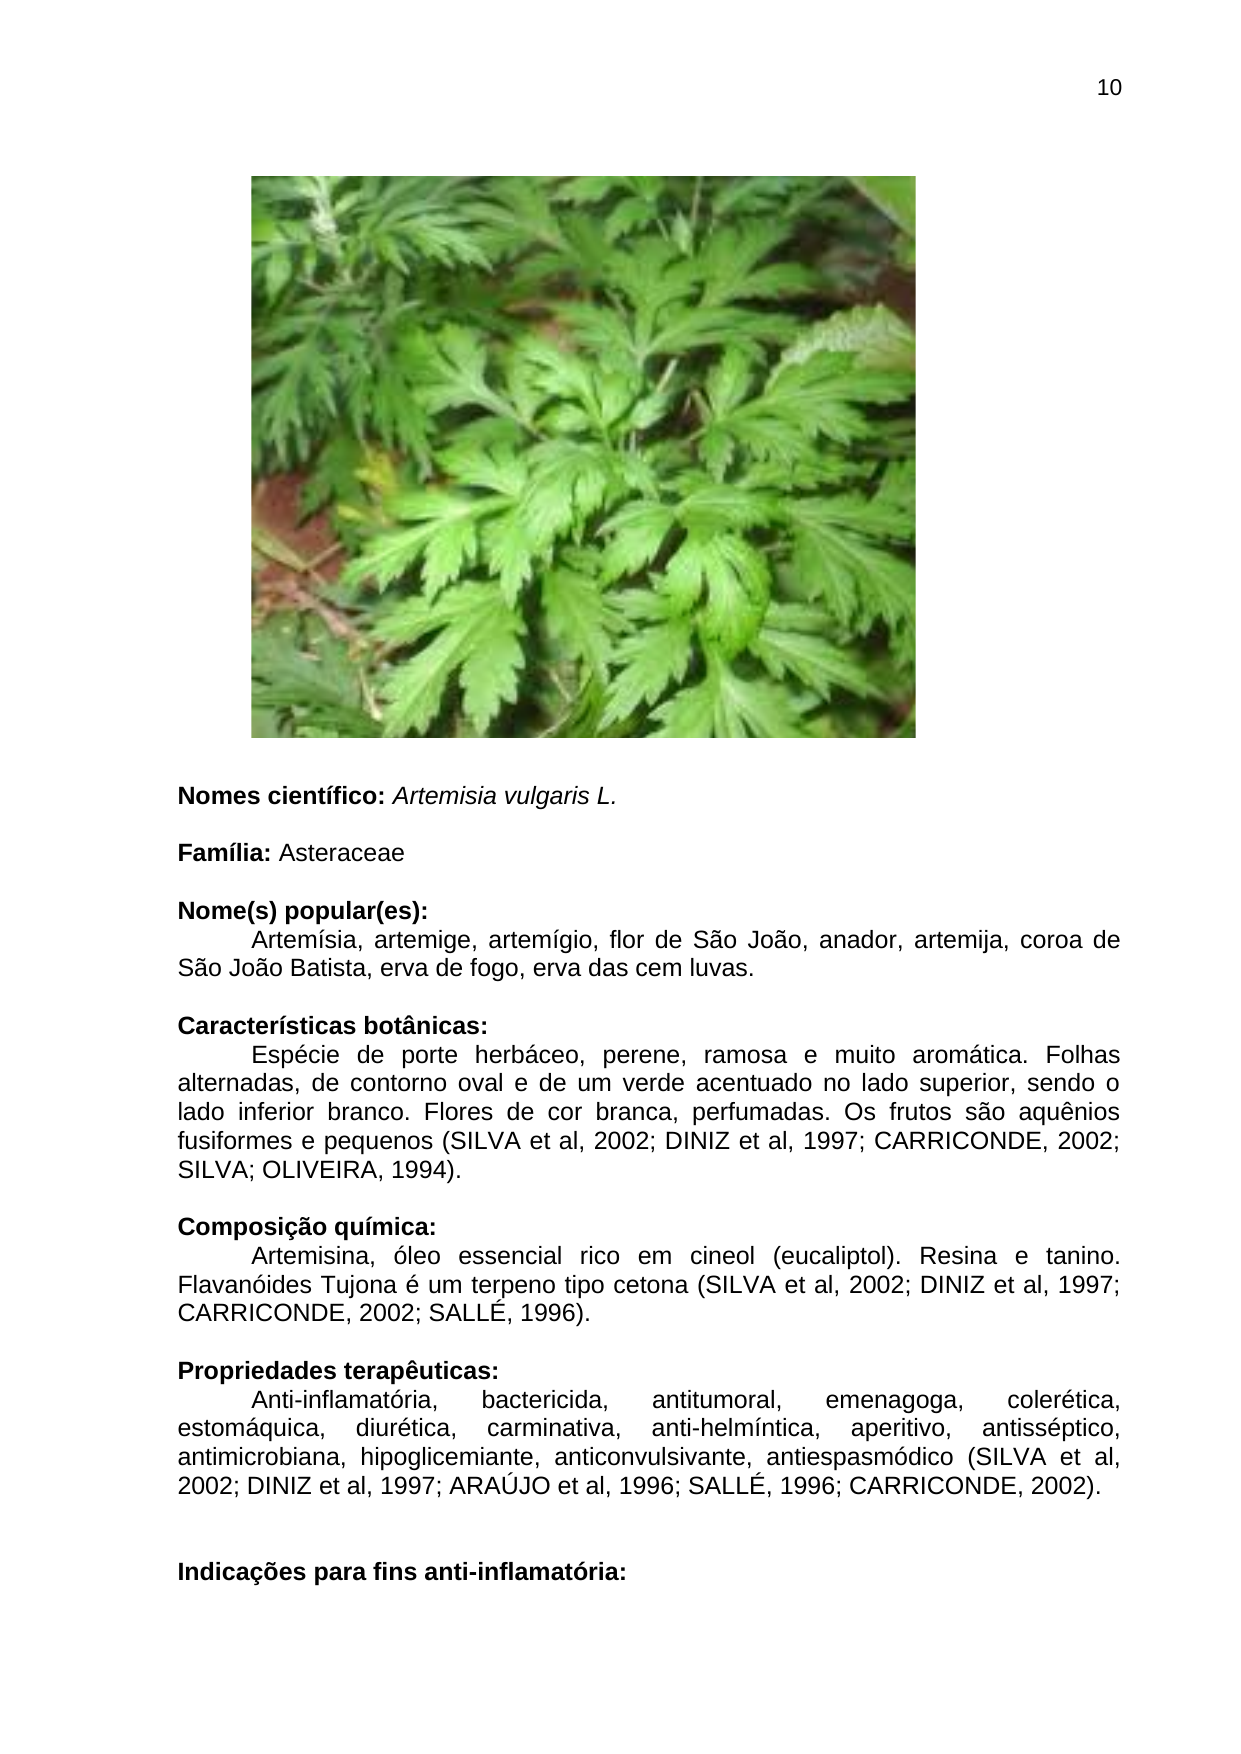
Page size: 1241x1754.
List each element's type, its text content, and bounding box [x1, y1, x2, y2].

text Espécie de porte herbáceo, perene, ramosa e muito aromática. Folhas alternadas, de contorno oval e de um verde acentuado no lado superior, sendo o lado inferior branco. Flores de cor branca, perfumadas. Os frutos são aquênios fusiformes e pequenos (SILVA et al, 2002; DINIZ et al, 1997; CARRICONDE, 2002; SILVA; OLIVEIRA, 1994). [177, 1040, 1122, 1183]
text Artemísia, artemige, artemígio, flor de São João, anador, artemija, coroa de São João Batista, erva de fogo, erva das cem luvas. [177, 925, 1122, 982]
picture [251, 176, 916, 738]
text Composição química: [177, 1212, 1122, 1241]
text Propriedades terapêuticas: [177, 1356, 1122, 1385]
text Indicações para fins anti-inflamatória: [177, 1557, 1122, 1586]
text Nome(s) popular(es): [177, 896, 1122, 925]
text Artemisina, óleo essencial rico em cineol (eucaliptol). Resina e tanino. Flavanóides Tujona é um terpeno tipo cetona (SILVA et al, 2002; DINIZ et al, 1997; CARRICONDE, 2002; SALLÉ, 1996). [177, 1241, 1122, 1327]
text Características botânicas: [177, 1011, 1122, 1040]
text Nomes científico: Artemisia vulgaris L. [177, 781, 1122, 810]
text Anti-inflamatória, bactericida, antitumoral, emenagoga, colerética, estomáquica, diurética, carminativa, anti-helmíntica, aperitivo, antisséptico, antimicrobiana, hipoglicemiante, anticonvulsivante, antiespasmódico (SILVA et al, 2002; DINIZ et al, 1997; ARAÚJO et al, 1996; SALLÉ, 1996; CARRICONDE, 2002). [177, 1385, 1122, 1500]
text Família: Asteraceae [177, 838, 1122, 867]
